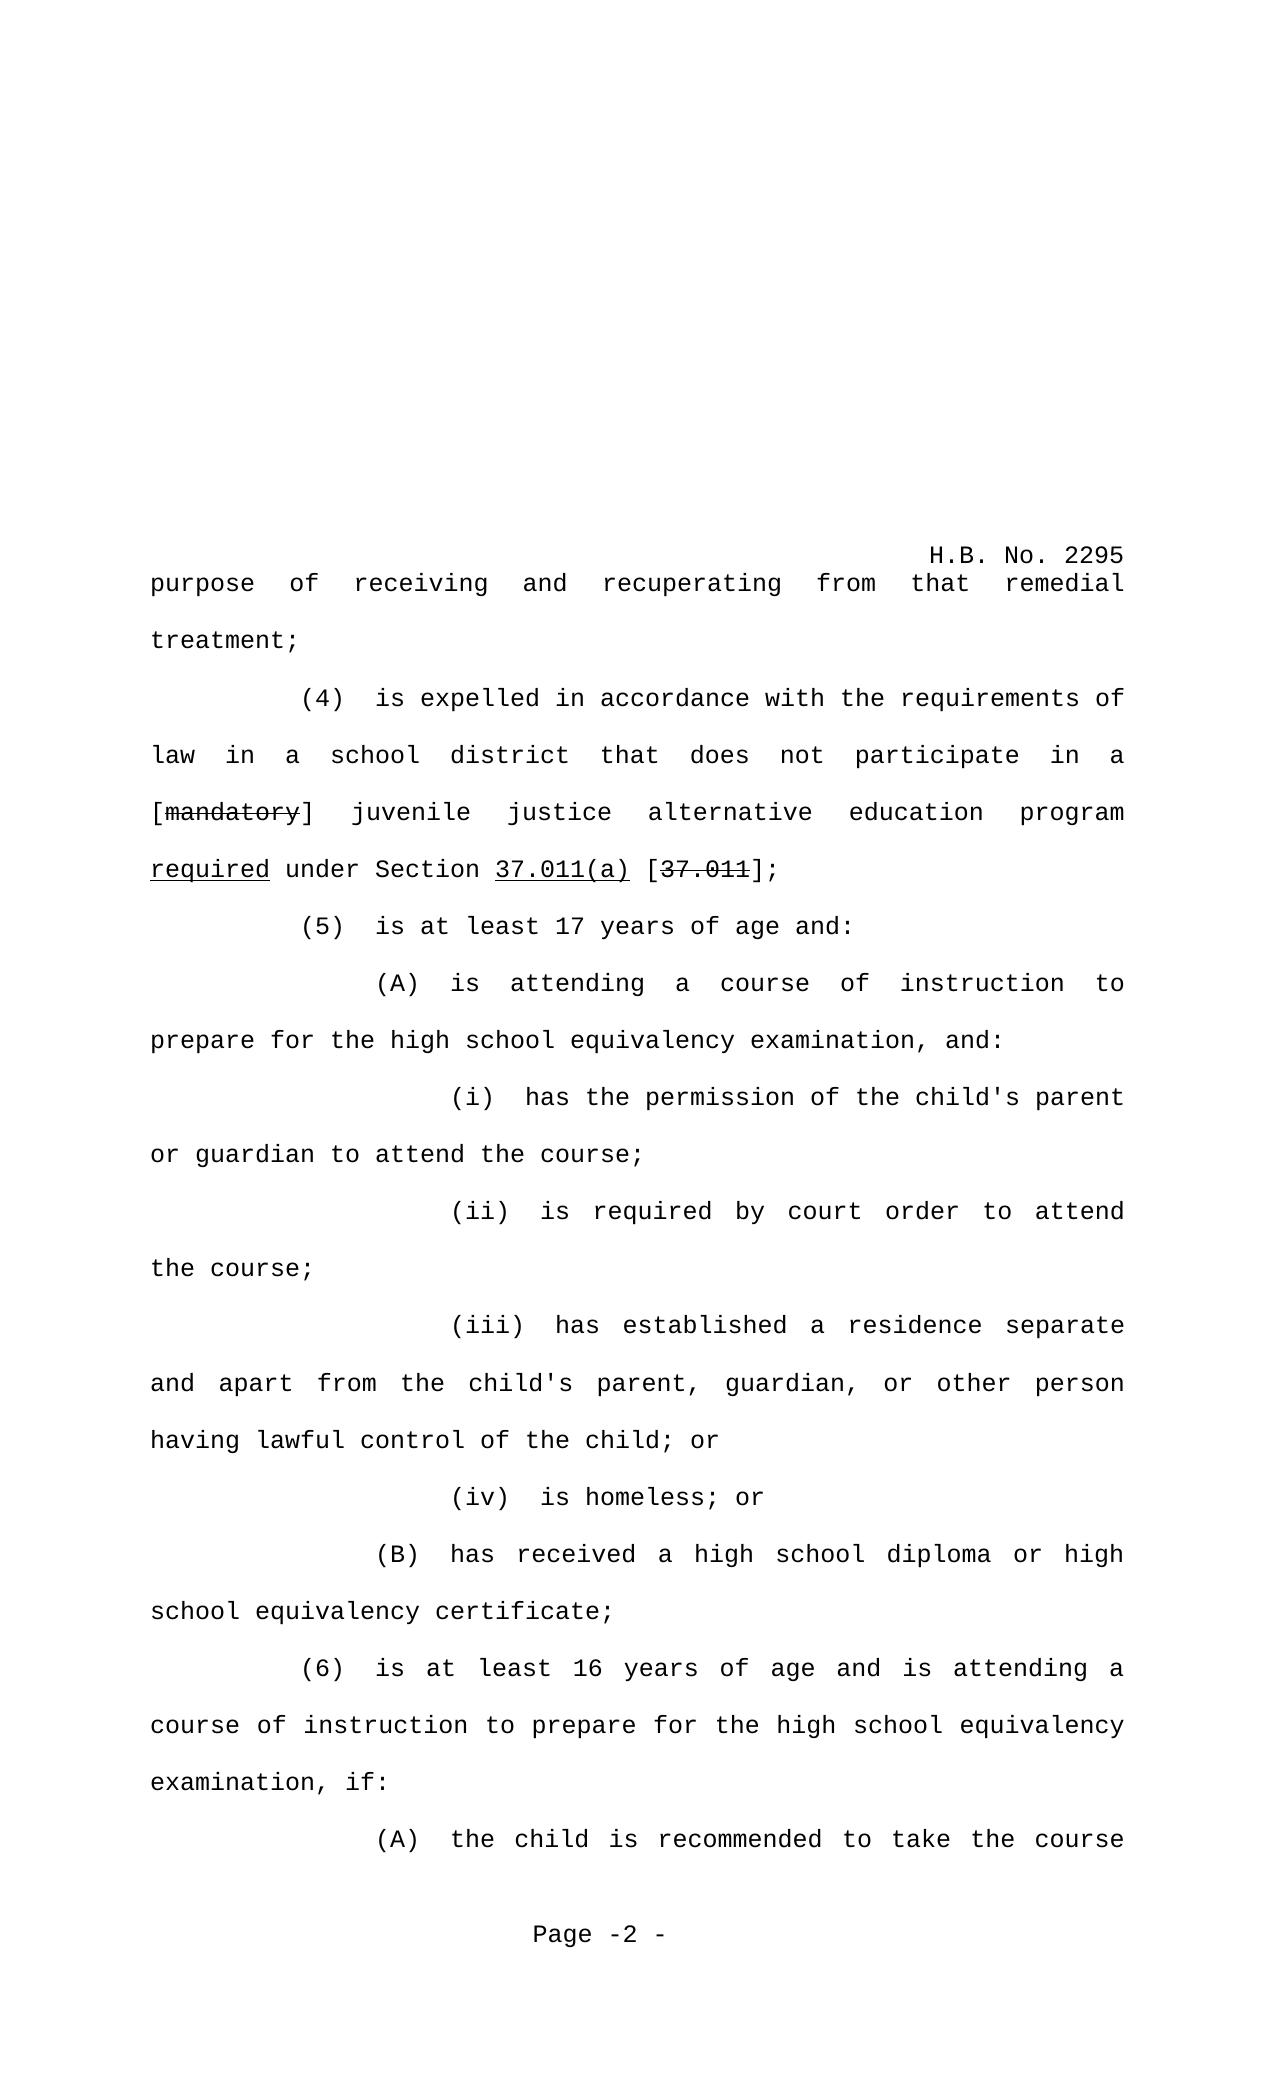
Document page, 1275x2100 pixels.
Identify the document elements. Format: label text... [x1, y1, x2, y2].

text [150, 571, 1125, 656]
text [150, 1827, 1125, 1855]
text (B) has received a high school diploma or high school equivalency certificate; [150, 1541, 1125, 1627]
text (ii) is required by court order to attend the course; [150, 1199, 1125, 1284]
text (iv) is homeless; or [150, 1484, 1125, 1513]
text (4) is expelled in accordance with the requirements of law in a school district that does not participate in a [mandatory] juvenile justice alternative education program required under Section 37.011(a) [37.011]; [150, 685, 1125, 885]
text (iii) has established a residence separate and apart from the child's parent, guardian, or other person having lawful control of the child; or [150, 1313, 1125, 1456]
text (5) is at least 17 years of age and: [150, 913, 1125, 942]
text (A) is attending a course of instruction to prepare for the high school equivalency examination, and: [150, 970, 1125, 1056]
text (i) has the permission of the child's parent or guardian to attend the course; [150, 1084, 1125, 1170]
text (6) is at least 16 years of age and is attending a course of instruction to prepare for the high school equivalency examination, if: [150, 1655, 1125, 1798]
